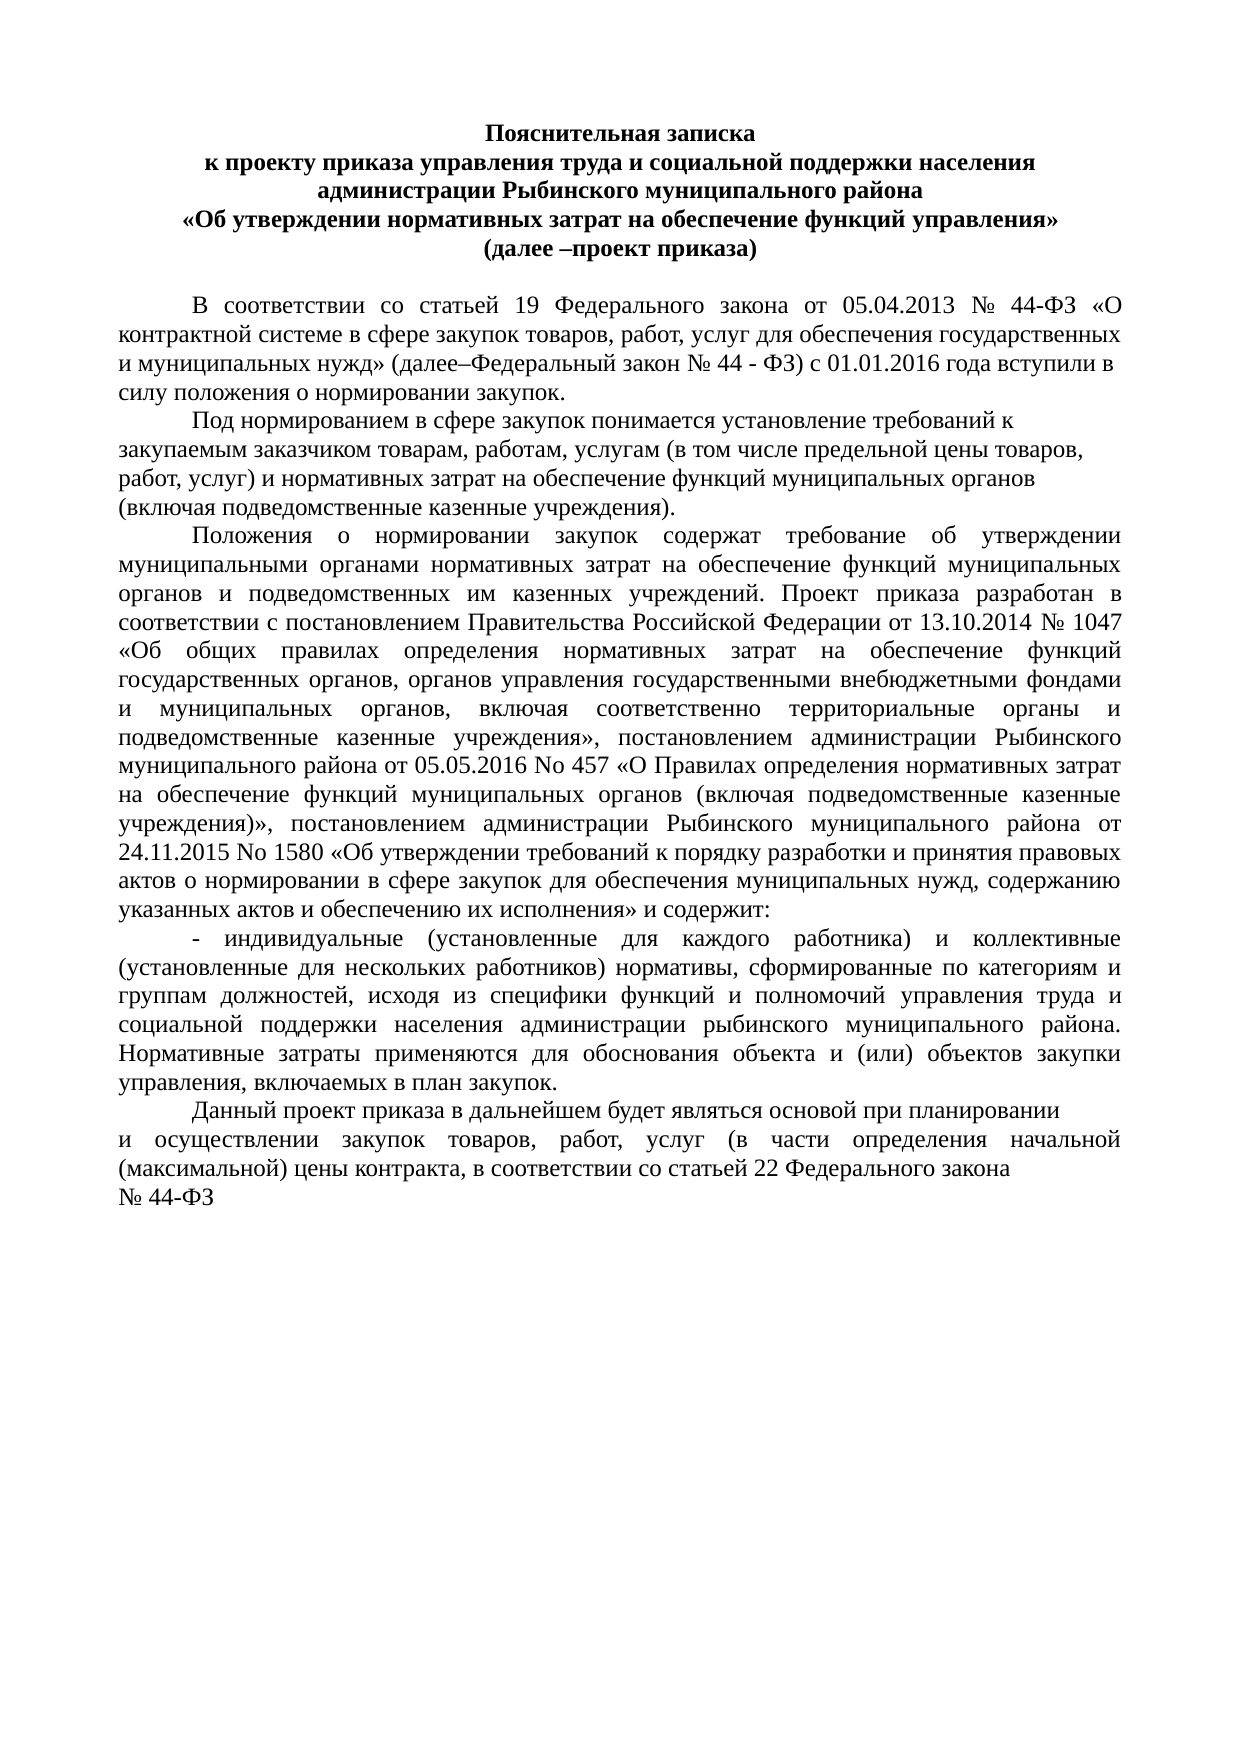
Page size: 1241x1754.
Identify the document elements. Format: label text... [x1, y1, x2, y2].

text и осуществлении закупок товаров, работ, услуг (в части определения начальной (максимальной) цены контракта, в соответствии со статьей 22 Федерального закона [118, 1124, 1122, 1182]
text Положения о нормировании закупок содержат требование об утверждении муниципальными органами нормативных затрат на обеспечение функций муниципальных органов и подведомственных им казенных учреждений. Проект приказа разработан в соответствии с постановлением Правительства Российской Федерации от 13.10.2014 № 1047 «Об общих правилах определения нормативных затрат на обеспечение функций государственных органов, органов управления государственными внебюджетными фондами и муниципальных органов, включая соответственно территориальные органы и подведомственные казенные учреждения», постановлением администрации Рыбинского муниципального района от 05.05.2016 No 457 «О Правилах определения нормативных затрат на обеспечение функций муниципальных органов (включая подведомственные казенные учреждения)», постановлением администрации Рыбинского муниципального района от 24.11.2015 No 1580 «Об утверждении требований к порядку разработки и принятия правовых актов о нормировании в сфере закупок для обеспечения муниципальных нужд, содержанию указанных актов и обеспечению их исполнения» и содержит: [118, 521, 1122, 923]
text «Об утверждении нормативных затрат на обеспечение функций управления» [118, 204, 1122, 233]
text Под нормированием в сфере закупок понимается установление требований к закупаемым заказчиком товарам, работам, услугам (в том числе предельной цены товаров, работ, услуг) и нормативных затрат на обеспечение функций муниципальных органов (включая подведомственные казенные учреждения). [118, 406, 1122, 521]
text силу положения о нормировании закупок. [118, 377, 1122, 406]
text Пояснительная записка [118, 118, 1122, 147]
text - индивидуальные (установленные для каждого работника) и коллективные (установленные для нескольких работников) нормативы, сформированные по категориям и группам должностей, исходя из специфики функций и полномочий управления труда и социальной поддержки населения администрации рыбинского муниципального района. Нормативные затраты применяются для обоснования объекта и (или) объектов закупки управления, включаемых в план закупок. [118, 923, 1122, 1096]
text № 44-ФЗ [118, 1182, 1122, 1211]
text В соответствии со статьей 19 Федерального закона от 05.04.2013 № 44-ФЗ «О контрактной системе в сфере закупок товаров, работ, услуг для обеспечения государственных и муниципальных нужд» (далее–Федеральный закон № 44 - ФЗ) с 01.01.2016 года вступили в [118, 291, 1122, 377]
text к проекту приказа управления труда и социальной поддержки населения администрации Рыбинского муниципального района [118, 147, 1122, 204]
text Данный проект приказа в дальнейшем будет являться основой при планировании [118, 1096, 1122, 1124]
text (далее –проект приказа) [118, 233, 1122, 262]
